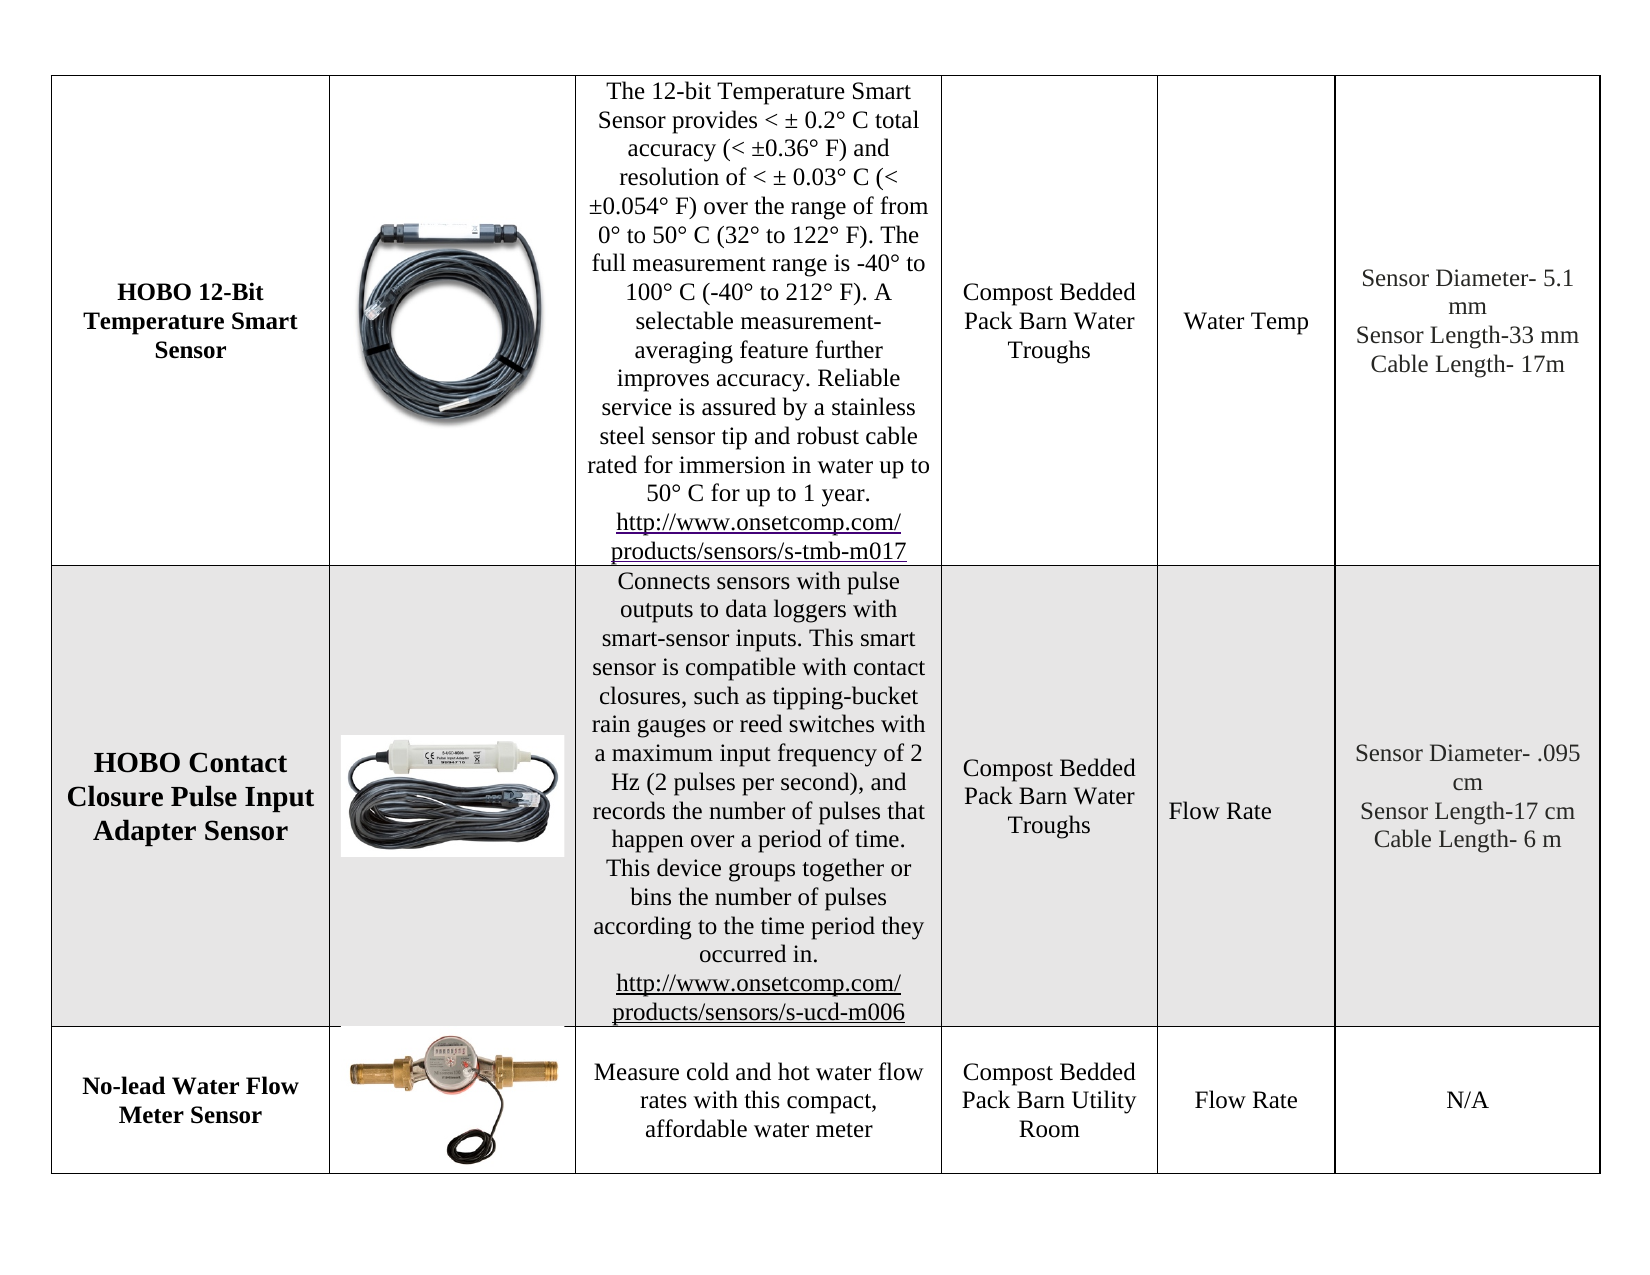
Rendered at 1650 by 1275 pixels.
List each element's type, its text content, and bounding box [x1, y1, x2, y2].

table_cell Flow Rate [1158, 1027, 1334, 1173]
table_cell [565, 1027, 575, 1173]
picture [340, 205, 565, 436]
table_cell No-lead Water Flow Meter Sensor [52, 1027, 329, 1173]
table_cell Compost Bedded Pack Barn Utility Room [942, 1027, 1157, 1173]
table_cell Compost Bedded Pack Barn Water Troughs [942, 566, 1157, 1026]
table_cell Measure cold and hot water flow rates with this compact, affordable water meter [576, 1027, 941, 1173]
table_cell [330, 566, 575, 1026]
picture [340, 1026, 565, 1173]
table_cell Flow Rate [1158, 566, 1334, 1026]
table_header Sensor Diameter- 5.1 mm Sensor Length-33 mm Cable Length- 17m [1336, 76, 1599, 565]
table_header HOBO 12-Bit Temperature Smart Sensor [52, 76, 329, 565]
picture [340, 735, 565, 857]
table_cell HOBO Contact Closure Pulse Input Adapter Sensor [52, 566, 329, 1026]
table_cell [330, 1027, 340, 1173]
table_header The 12-bit Temperature Smart Sensor provides < ± 0.2° C total accuracy (< ±0.36° F) and resolution of < ± 0.03° C (< ±0.054° F) over the range of from 0° to 50° C (32° to 122° F). The full measurement range is -40° to 100° C (-40° to 212° F). A selectable measurement-averaging feature further improves accuracy. Reliable service is assured by a stainless steel sensor tip and robust cable rated for immersion in water up to 50° C for up to 1 year. http://www.onsetcomp.com/products/sensors/s-tmb-m017 [576, 76, 941, 565]
table_header Water Temp [1158, 76, 1334, 565]
table_cell Sensor Diameter- .095 cm Sensor Length-17 cm Cable Length- 6 m [1336, 566, 1599, 1026]
table_cell N/A [1336, 1027, 1599, 1173]
table_cell Connects sensors with pulse outputs to data loggers with smart-sensor inputs. This smart sensor is compatible with contact closures, such as tipping-bucket rain gauges or reed switches with a maximum input frequency of 2 Hz (2 pulses per second), and records the number of pulses that happen over a period of time. This device groups together or bins the number of pulses according to the time period they occurred in. http://www.onsetcomp.com/products/sensors/s-ucd-m006 [576, 566, 941, 1026]
table_header Compost Bedded Pack Barn Water Troughs [942, 76, 1157, 565]
table_header [330, 76, 575, 565]
